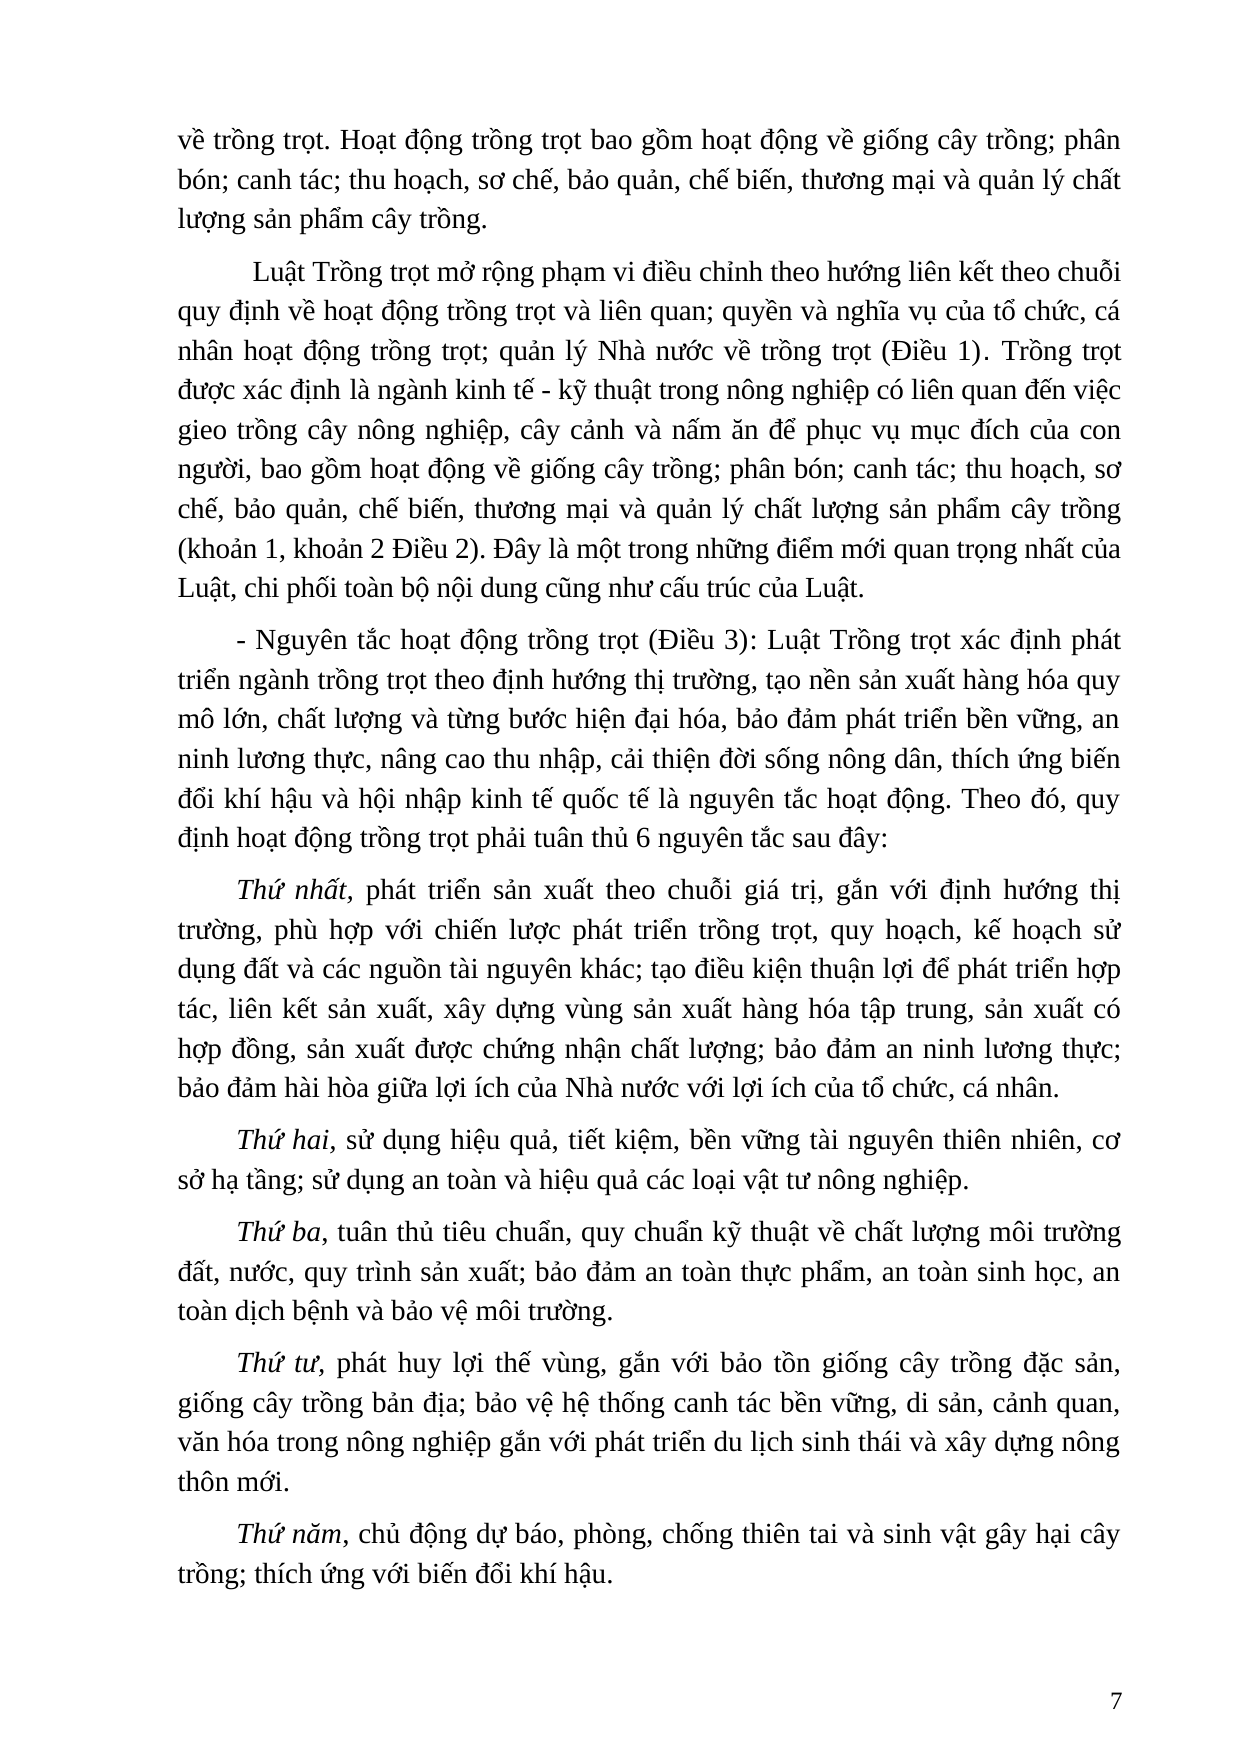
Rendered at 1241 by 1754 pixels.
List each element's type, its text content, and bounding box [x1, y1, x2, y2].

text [177, 118, 1122, 237]
text Thứ tư, phát huy lợi thế vùng, gắn với bảo tồn giống cây trồng đặc sản, giống cây trồng bản địa; bảo vệ hệ thống canh tác bền vững, di sản, cảnh quan, văn hóa trong nông nghiệp gắn với phát triển du lịch sinh thái và xây dựng nông thôn mới. [177, 1341, 1122, 1499]
text Thứ hai, sử dụng hiệu quả, tiết kiệm, bền vững tài nguyên thiên nhiên, cơ sở hạ tầng; sử dụng an toàn và hiệu quả các loại vật tư nông nghiệp. [177, 1118, 1122, 1197]
text Luật Trồng trọt mở rộng phạm vi điều chỉnh theo hướng liên kết theo chuỗi quy định về hoạt động trồng trọt và liên quan; quyền và nghĩa vụ của tổ chức, cá nhân hoạt động trồng trọt; quản lý Nhà nước về trồng trọt (Điều 1). Trồng trọt được xác định là ngành kinh tế - kỹ thuật trong nông nghiệp có liên quan đến việc gieo trồng cây nông nghiệp, cây cảnh và nấm ăn để phục vụ mục đích của con người, bao gồm hoạt động về giống cây trồng; phân bón; canh tác; thu hoạch, sơ chế, bảo quản, chế biến, thương mại và quản lý chất lượng sản phẩm cây trồng (khoản 1, khoản 2 Điều 2). Đây là một trong những điểm mới quan trọng nhất của Luật, chi phối toàn bộ nội dung cũng như cấu trúc của Luật. [177, 446, 1122, 606]
text Luật Trồng trọt mở rộng phạm vi điều chỉnh theo hướng liên kết theo chuỗi quy định về hoạt động trồng trọt và liên quan; quyền và nghĩa vụ của tổ chức, cá nhân hoạt động trồng trọt; quản lý Nhà nước về trồng trọt (Điều 1). Trồng trọt được xác định là ngành kinh tế - kỹ thuật trong nông nghiệp có liên quan đến việc gieo trồng cây nông nghiệp, cây cảnh và nấm ăn để phục vụ mục đích của con người, bao gồm hoạt động về giống cây trồng; phân bón; canh tác; thu hoạch, sơ chế, bảo quản, chế biến, thương mại và quản lý chất lượng sản phẩm cây trồng (khoản 1, khoản 2 Điều 2). Đây là một trong những điểm mới quan trọng nhất của Luật, chi phối toàn bộ nội dung cũng như cấu trúc của Luật. [177, 249, 1122, 412]
text - Nguyên tắc hoạt động trồng trọt (Điều 3): Luật Trồng trọt xác định phát triển ngành trồng trọt theo định hướng thị trường, tạo nền sản xuất hàng hóa quy mô lớn, chất lượng và từng bước hiện đại hóa, bảo đảm phát triển bền vững, an ninh lương thực, nâng cao thu nhập, cải thiện đời sống nông dân, thích ứng biến đổi khí hậu và hội nhập kinh tế quốc tế là nguyên tắc hoạt động. Theo đó, quy định hoạt động trồng trọt phải tuân thủ 6 nguyên tắc sau đây: [177, 618, 1122, 856]
text Thứ năm, chủ động dự báo, phòng, chống thiên tai và sinh vật gây hại cây trồng; thích ứng với biến đổi khí hậu. [177, 1512, 1122, 1591]
text Thứ nhất, phát triển sản xuất theo chuỗi giá trị, gắn với định hướng thị trường, phù hợp với chiến lược phát triển trồng trọt, quy hoạch, kế hoạch sử dụng đất và các nguồn tài nguyên khác; tạo điều kiện thuận lợi để phát triển hợp tác, liên kết sản xuất, xây dựng vùng sản xuất hàng hóa tập trung, sản xuất có hợp đồng, sản xuất được chứng nhận chất lượng; bảo đảm an ninh lương thực; bảo đảm hài hòa giữa lợi ích của Nhà nước với lợi ích của tổ chức, cá nhân. [177, 868, 1122, 1106]
text Thứ ba, tuân thủ tiêu chuẩn, quy chuẩn kỹ thuật về chất lượng môi trường đất, nước, quy trình sản xuất; bảo đảm an toàn thực phẩm, an toàn sinh học, an toàn dịch bệnh và bảo vệ môi trường. [177, 1210, 1122, 1328]
